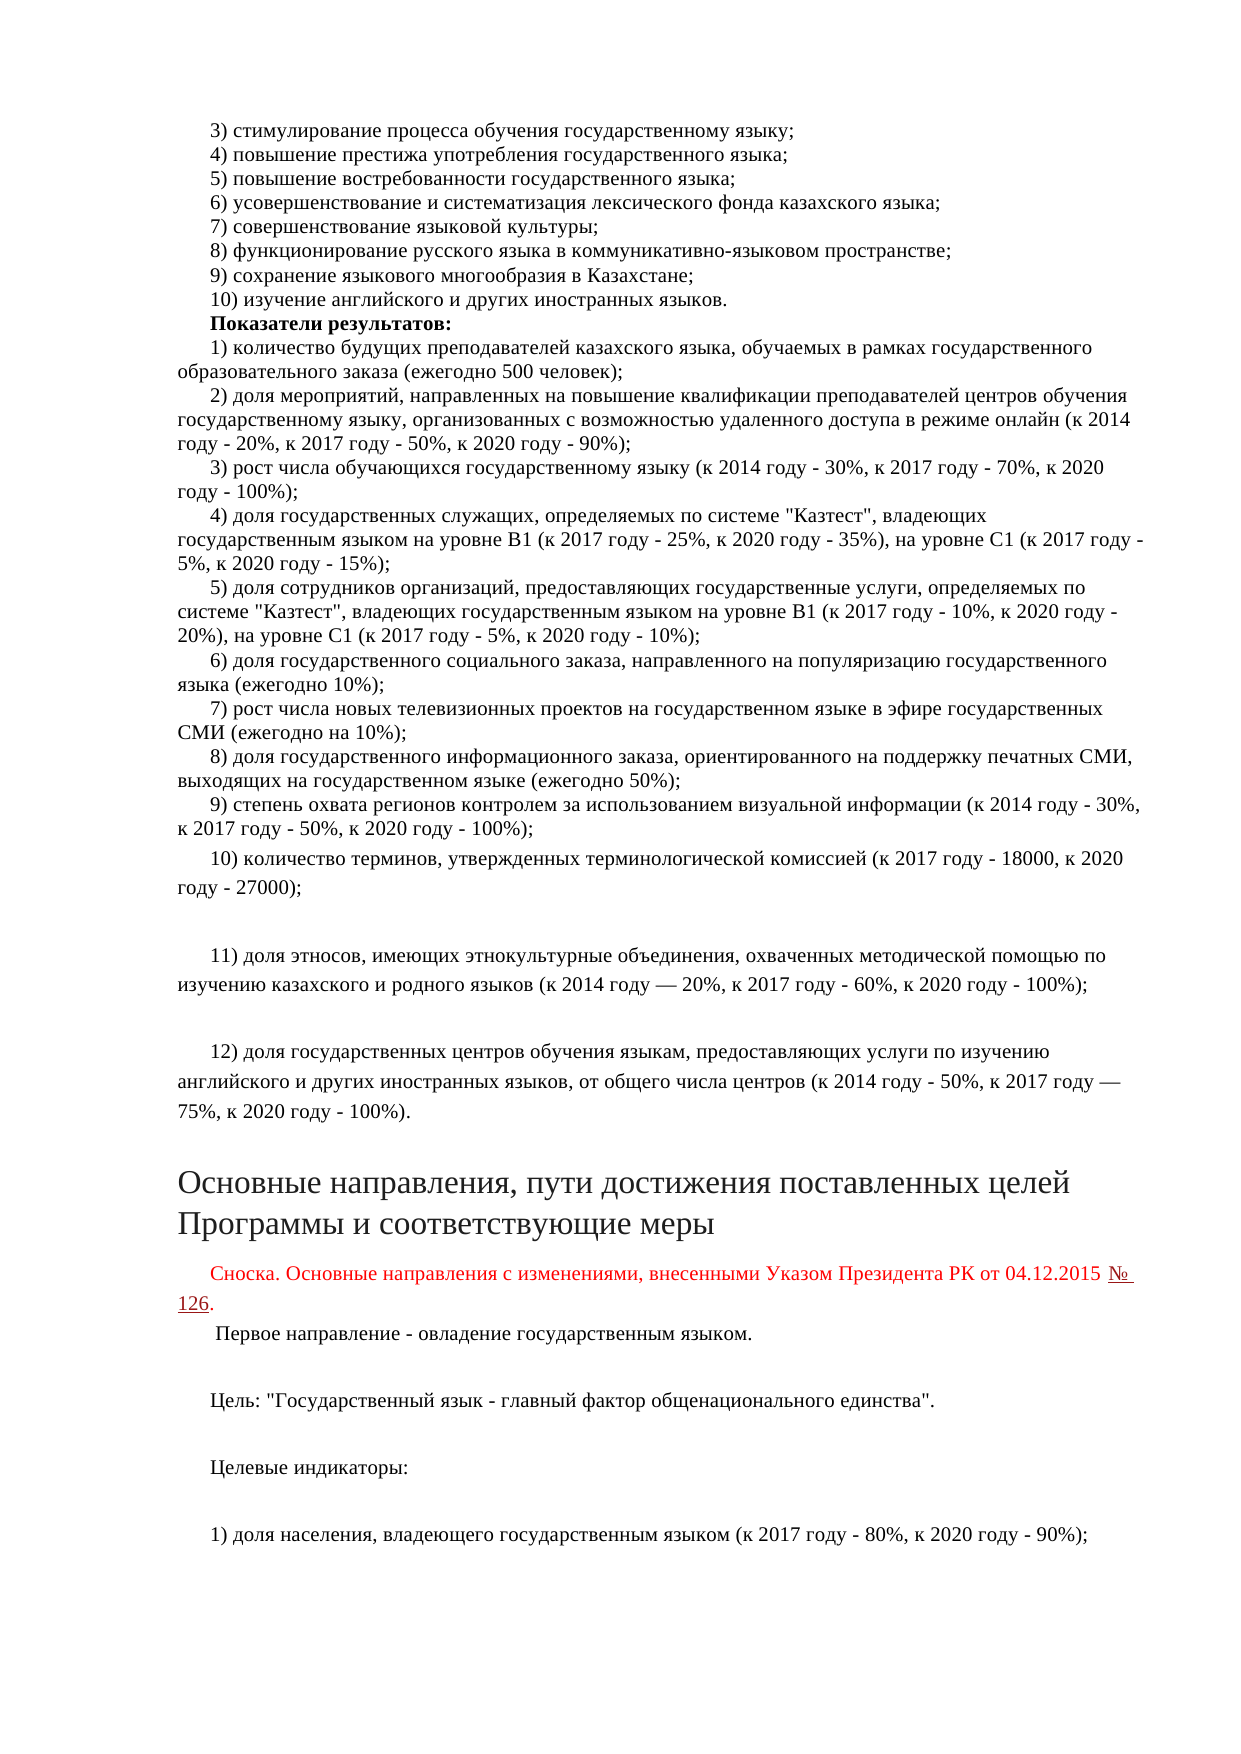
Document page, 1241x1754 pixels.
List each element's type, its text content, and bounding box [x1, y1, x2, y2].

text 7) рост числа новых телевизионных проектов на государственном языке в эфире государственных СМИ (ежегодно на 10%); [177, 696, 1152, 744]
text 5) повышение востребованности государственного языка; [177, 166, 1152, 190]
text 12) доля государственных центров обучения языкам, предоставляющих услуги по изучению английского и других иностранных языков, от общего числа центров (к 2014 году - 50%, к 2017 году — 75%, к 2020 году - 100%). [177, 1034, 1152, 1123]
text Показатели результатов: [177, 311, 1152, 335]
text 1) доля населения, владеющего государственным языком (к 2017 году - 80%, к 2020 году - 90%); [177, 1517, 1152, 1546]
text 10) изучение английского и других иностранных языков. [177, 287, 1152, 311]
text 1) количество будущих преподавателей казахского языка, обучаемых в рамках государственного образовательного заказа (ежегодно 500 человек); [177, 335, 1152, 383]
text 9) сохранение языкового многообразия в Казахстане; [177, 262, 1152, 287]
text 11) доля этносов, имеющих этнокультурные объединения, охваченных методической помощью по изучению казахского и родного языков (к 2014 году — 20%, к 2017 году - 60%, к 2020 году - 100%); [177, 937, 1152, 996]
text 3) стимулирование процесса обучения государственному языку; [177, 118, 1152, 142]
text 8) доля государственного информационного заказа, ориентированного на поддержку печатных СМИ, выходящих на государственном языке (ежегодно 50%); [177, 744, 1152, 792]
text 2) доля мероприятий, направленных на повышение квалификации преподавателей центров обучения государственному языку, организованных с возможностью удаленного доступа в режиме онлайн (к 2014 году - 20%, к 2017 году - 50%, к 2020 году - 90%); [177, 383, 1152, 455]
text Сноска. Основные направления с изменениями, внесенными Указом Президента РК от 04.12.2015 № 126. [177, 1256, 1152, 1315]
text Основные направления, пути достижения поставленных целей Программы и соответствующие меры [177, 1160, 1152, 1242]
text 6) доля государственного социального заказа, направленного на популяризацию государственного языка (ежегодно 10%); [177, 647, 1152, 696]
text 9) степень охвата регионов контролем за использованием визуальной информации (к 2014 году - 30%, к 2017 году - 50%, к 2020 году - 100%); [177, 792, 1152, 840]
text 7) совершенствование языковой культуры; [177, 214, 1152, 238]
text 10) количество терминов, утвержденных терминологической комиссией (к 2017 году - 18000, к 2020 году - 27000); [177, 840, 1152, 899]
text 3) рост числа обучающихся государственному языку (к 2014 году - 30%, к 2017 году - 70%, к 2020 году - 100%); [177, 455, 1152, 503]
text 4) доля государственных служащих, определяемых по системе "Казтест", владеющих государственным языком на уровне В1 (к 2017 году - 25%, к 2020 году - 35%), на уровне С1 (к 2017 году - 5%, к 2020 году - 15%); [177, 503, 1152, 575]
text 5) доля сотрудников организаций, предоставляющих государственные услуги, определяемых по системе "Казтест", владеющих государственным языком на уровне В1 (к 2017 году - 10%, к 2020 году - 20%), на уровне С1 (к 2017 году - 5%, к 2020 году - 10%); [177, 575, 1152, 647]
text 6) усовершенствование и систематизация лексического фонда казахского языка; [177, 190, 1152, 214]
text 8) функционирование русского языка в коммуникативно-языковом пространстве; [177, 238, 1152, 262]
text Целевые индикаторы: [177, 1449, 1152, 1479]
text Цель: "Государственный язык - главный фактор общенационального единства". [177, 1382, 1152, 1412]
text Первое направление - овладение государственным языком. [177, 1315, 1152, 1345]
text 4) повышение престижа употребления государственного языка; [177, 142, 1152, 166]
